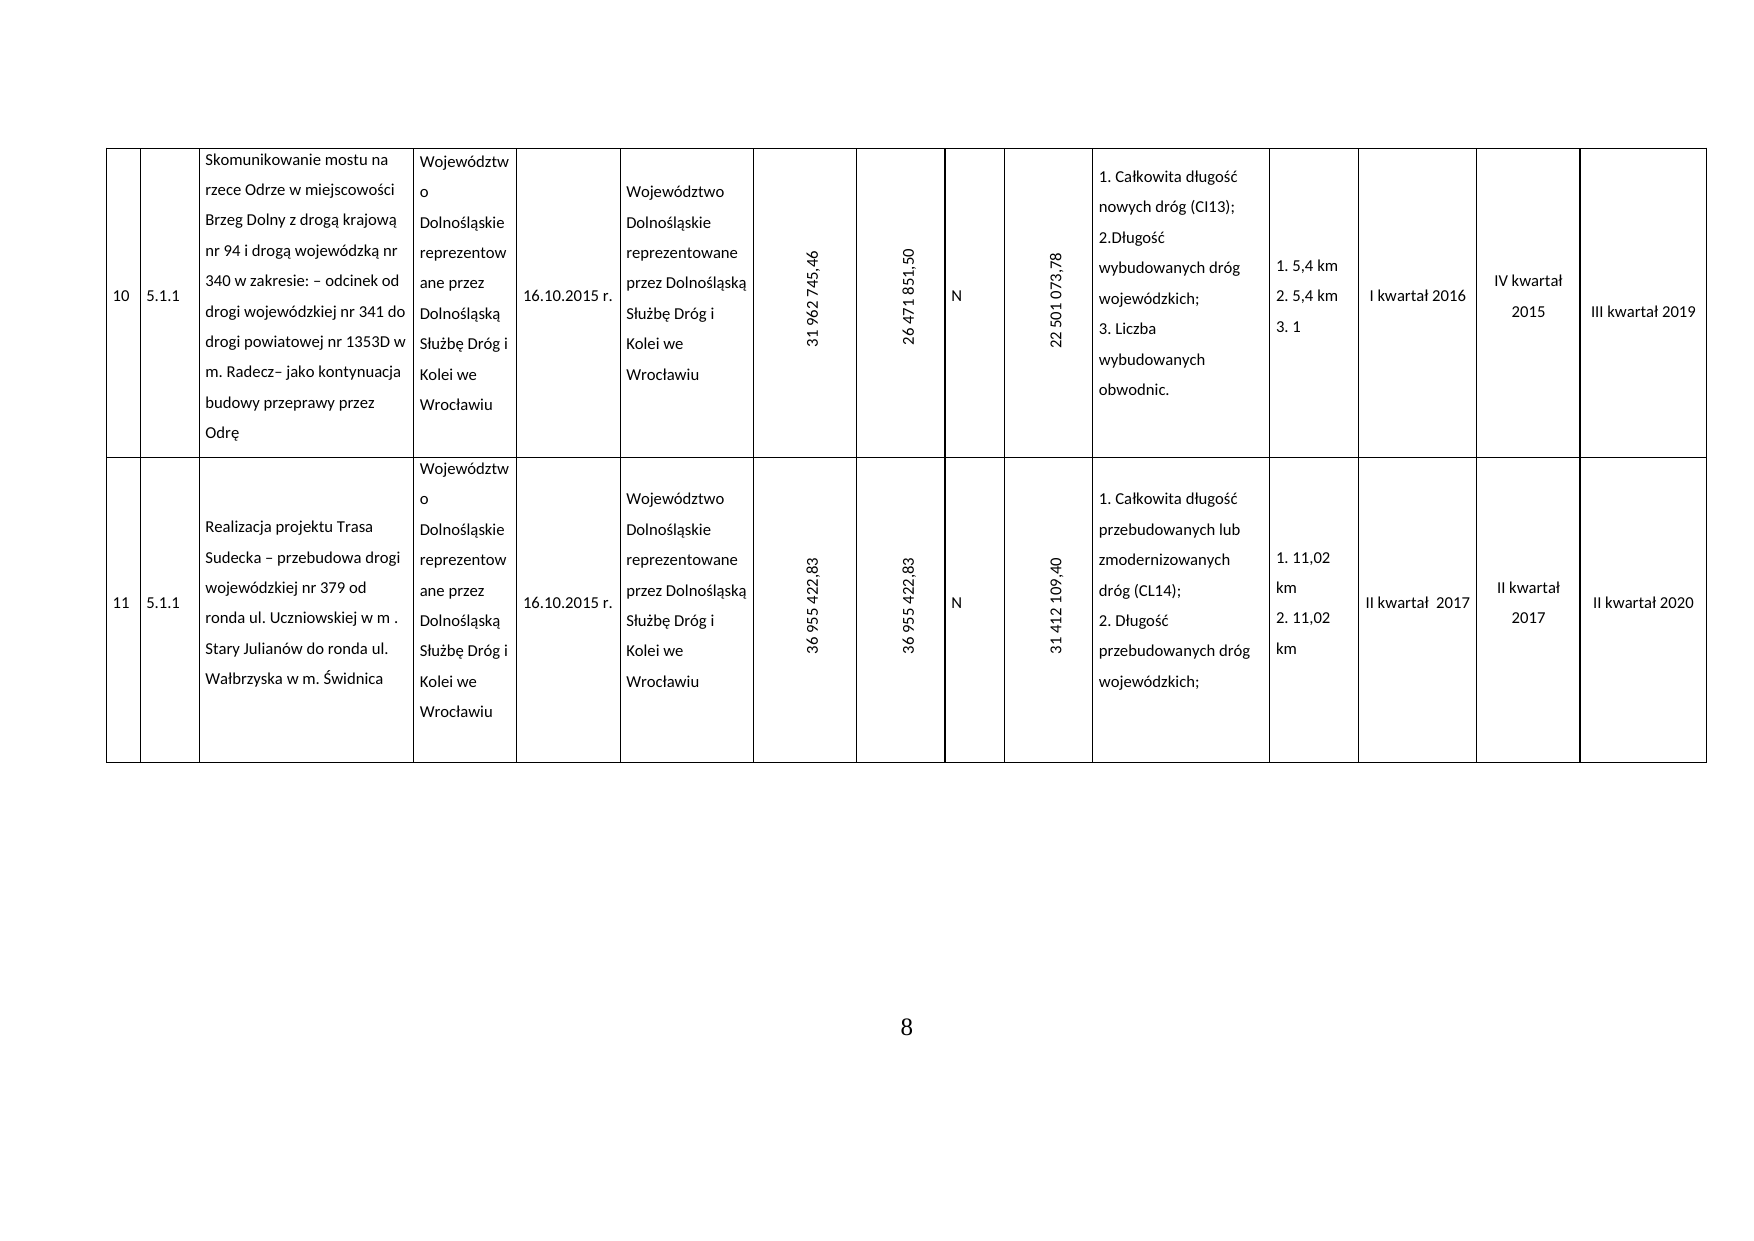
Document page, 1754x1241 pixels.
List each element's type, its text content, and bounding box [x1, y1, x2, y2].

table_cell I kwartał 2016 [1359, 149, 1476, 457]
table_cell Województwo Dolnośląskie reprezentowane przez Dolnośląską Służbę Dróg i Kolei we Wrocławiu [414, 458, 516, 762]
table_cell 1. 11,02 km 2. 11,02 km [1270, 458, 1358, 762]
table_cell 5.1.1 [141, 149, 199, 457]
table_cell 16.10.2015 r. [517, 458, 620, 762]
table_cell 31 962 745,46 [754, 149, 856, 457]
table_cell 1. Całkowita długość przebudowanych lub zmodernizowanych dróg (CL14); 2. Długość przebudowanych dróg wojewódzkich; [1093, 458, 1269, 762]
table_cell II kwartał 2017 [1477, 458, 1579, 762]
table_cell 1. 5,4 km 2. 5,4 km 3. 1 [1270, 149, 1358, 457]
table_cell 16.10.2015 r. [517, 149, 620, 457]
table_cell 36 955 422,83 [857, 458, 944, 762]
table_cell II kwartał 2020 [1581, 458, 1706, 762]
table_cell N [946, 458, 1004, 762]
table_cell Realizacja projektu Trasa Sudecka – przebudowa drogi wojewódzkiej nr 379 od ronda ul. Uczniowskiej w m . Stary Julianów do ronda ul. Wałbrzyska w m. Świdnica [200, 458, 413, 762]
table_cell 5.1.1 [141, 458, 199, 762]
table_cell Skomunikowanie mostu na rzece Odrze w miejscowości Brzeg Dolny z drogą krajową nr 94 i drogą wojewódzką nr 340 w zakresie: – odcinek od drogi wojewódzkiej nr 341 do drogi powiatowej nr 1353D w m. Radecz– jako kontynuacja budowy przeprawy przez Odrę [200, 149, 413, 457]
table_cell Województwo Dolnośląskie reprezentowane przez Dolnośląską Służbę Dróg i Kolei we Wrocławiu [621, 458, 753, 762]
table_cell N [946, 149, 1004, 457]
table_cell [621, 149, 753, 457]
table_cell III kwartał 2019 [1581, 149, 1706, 457]
table_cell 22 501 073,78 [1005, 149, 1092, 457]
table_cell 11 [107, 458, 140, 762]
table_cell 36 955 422,83 [754, 458, 856, 762]
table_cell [1093, 149, 1269, 457]
table_cell II kwartał 2017 [1359, 458, 1476, 762]
table_cell 10 [107, 149, 140, 457]
table_cell 26 471 851,50 [857, 149, 944, 457]
table_cell 31 412 109,40 [1005, 458, 1092, 762]
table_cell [414, 149, 516, 457]
table_cell IV kwartał 2015 [1477, 149, 1579, 457]
